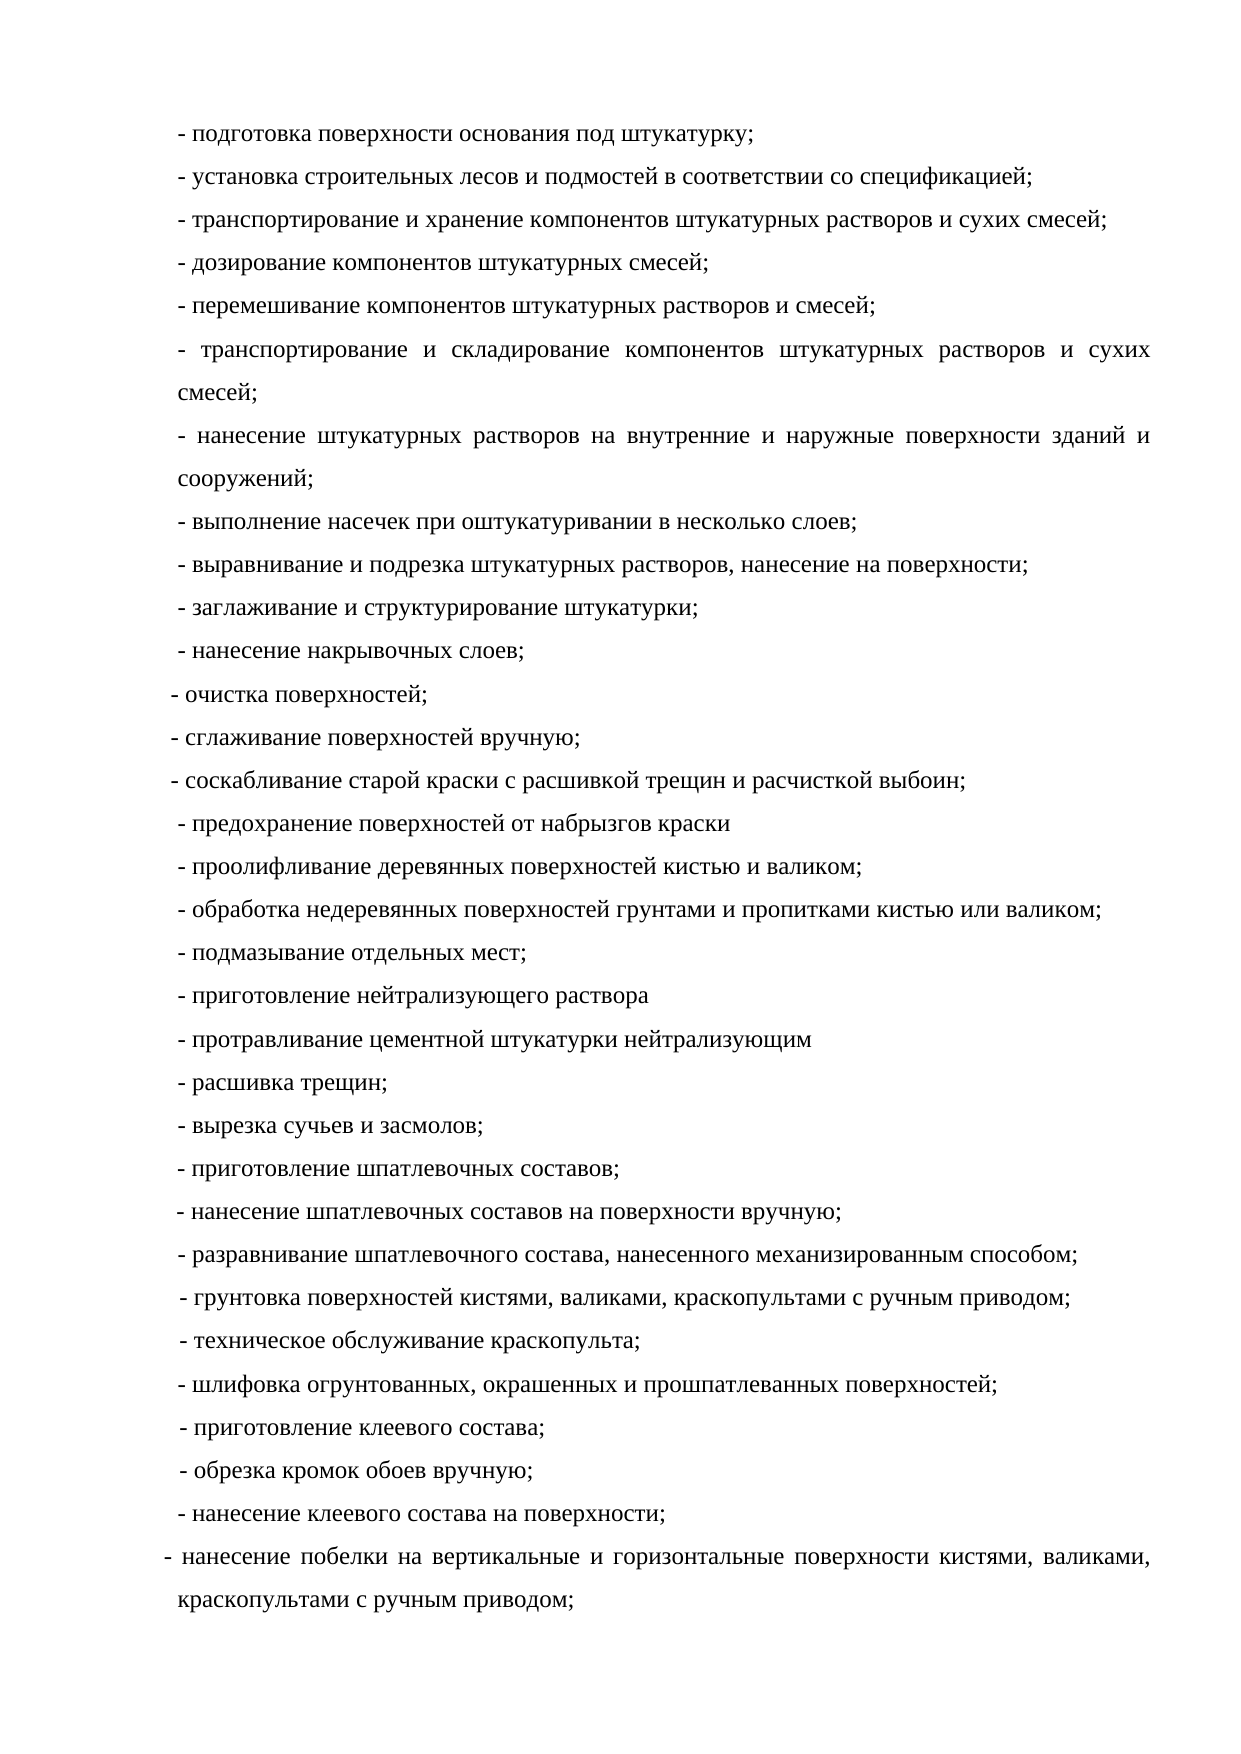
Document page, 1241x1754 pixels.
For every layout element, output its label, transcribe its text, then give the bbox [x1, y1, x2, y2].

text - грунтовка поверхностей кистями, валиками, краскопультами с ручным приводом; [177, 1282, 1152, 1311]
text - установка строительных лесов и подмостей в соответствии со спецификацией; [177, 161, 1152, 190]
text - шлифовка огрунтованных, окрашенных и прошпатлеванных поверхностей; [177, 1369, 1152, 1397]
text - протравливание цементной штукатурки нейтрализующим [177, 1024, 1152, 1052]
text - приготовление клеевого состава; [177, 1412, 1152, 1441]
text - предохранение поверхностей от набрызгов краски [177, 808, 1152, 837]
text - техническое обслуживание краскопульта; [177, 1326, 1152, 1354]
text - нанесение шпатлевочных составов на поверхности вручную; [176, 1196, 1152, 1225]
text - вырезка сучьев и засмолов; [177, 1110, 1152, 1139]
text - подготовка поверхности основания под штукатурку; [177, 118, 1152, 147]
text - приготовление нейтрализующего раствора [177, 981, 1152, 1009]
text - обрезка кромок обоев вручную; [177, 1455, 1152, 1484]
text - нанесение штукатурных растворов на внутренние и наружные поверхности зданий и сооружений; [177, 420, 1152, 492]
text - подмазывание отдельных мест; [177, 937, 1152, 966]
text - расшивка трещин; [177, 1067, 1152, 1096]
text - приготовление шпатлевочных составов; [177, 1153, 1152, 1182]
text - нанесение накрывочных слоев; [177, 636, 1152, 664]
text - заглаживание и структурирование штукатурки; [177, 592, 1152, 621]
text - нанесение клеевого состава на поверхности; [177, 1498, 1152, 1527]
text - соскабливание старой краски с расшивкой трещин и расчисткой выбоин; [170, 765, 1152, 794]
text - перемешивание компонентов штукатурных растворов и смесей; [177, 291, 1152, 319]
text - транспортирование и складирование компонентов штукатурных растворов и сухих смесей; [177, 334, 1152, 406]
text - проолифливание деревянных поверхностей кистью и валиком; [177, 851, 1152, 880]
text - разравнивание шпатлевочного состава, нанесенного механизированным способом; [177, 1239, 1152, 1268]
text - транспортирование и хранение компонентов штукатурных растворов и сухих смесей; [177, 204, 1152, 233]
text - выравнивание и подрезка штукатурных растворов, нанесение на поверхности; [177, 549, 1152, 578]
text - выполнение насечек при оштукатуривании в несколько слоев; [177, 506, 1152, 535]
text - очистка поверхностей; [170, 679, 1152, 707]
text - дозирование компонентов штукатурных смесей; [177, 247, 1152, 276]
text - нанесение побелки на вертикальные и горизонтальные поверхности кистями, валиками, краскопультами с ручным приводом; [163, 1541, 1152, 1613]
text - сглаживание поверхностей вручную; [170, 722, 1152, 751]
text - обработка недеревянных поверхностей грунтами и пропитками кистью или валиком; [177, 894, 1152, 923]
